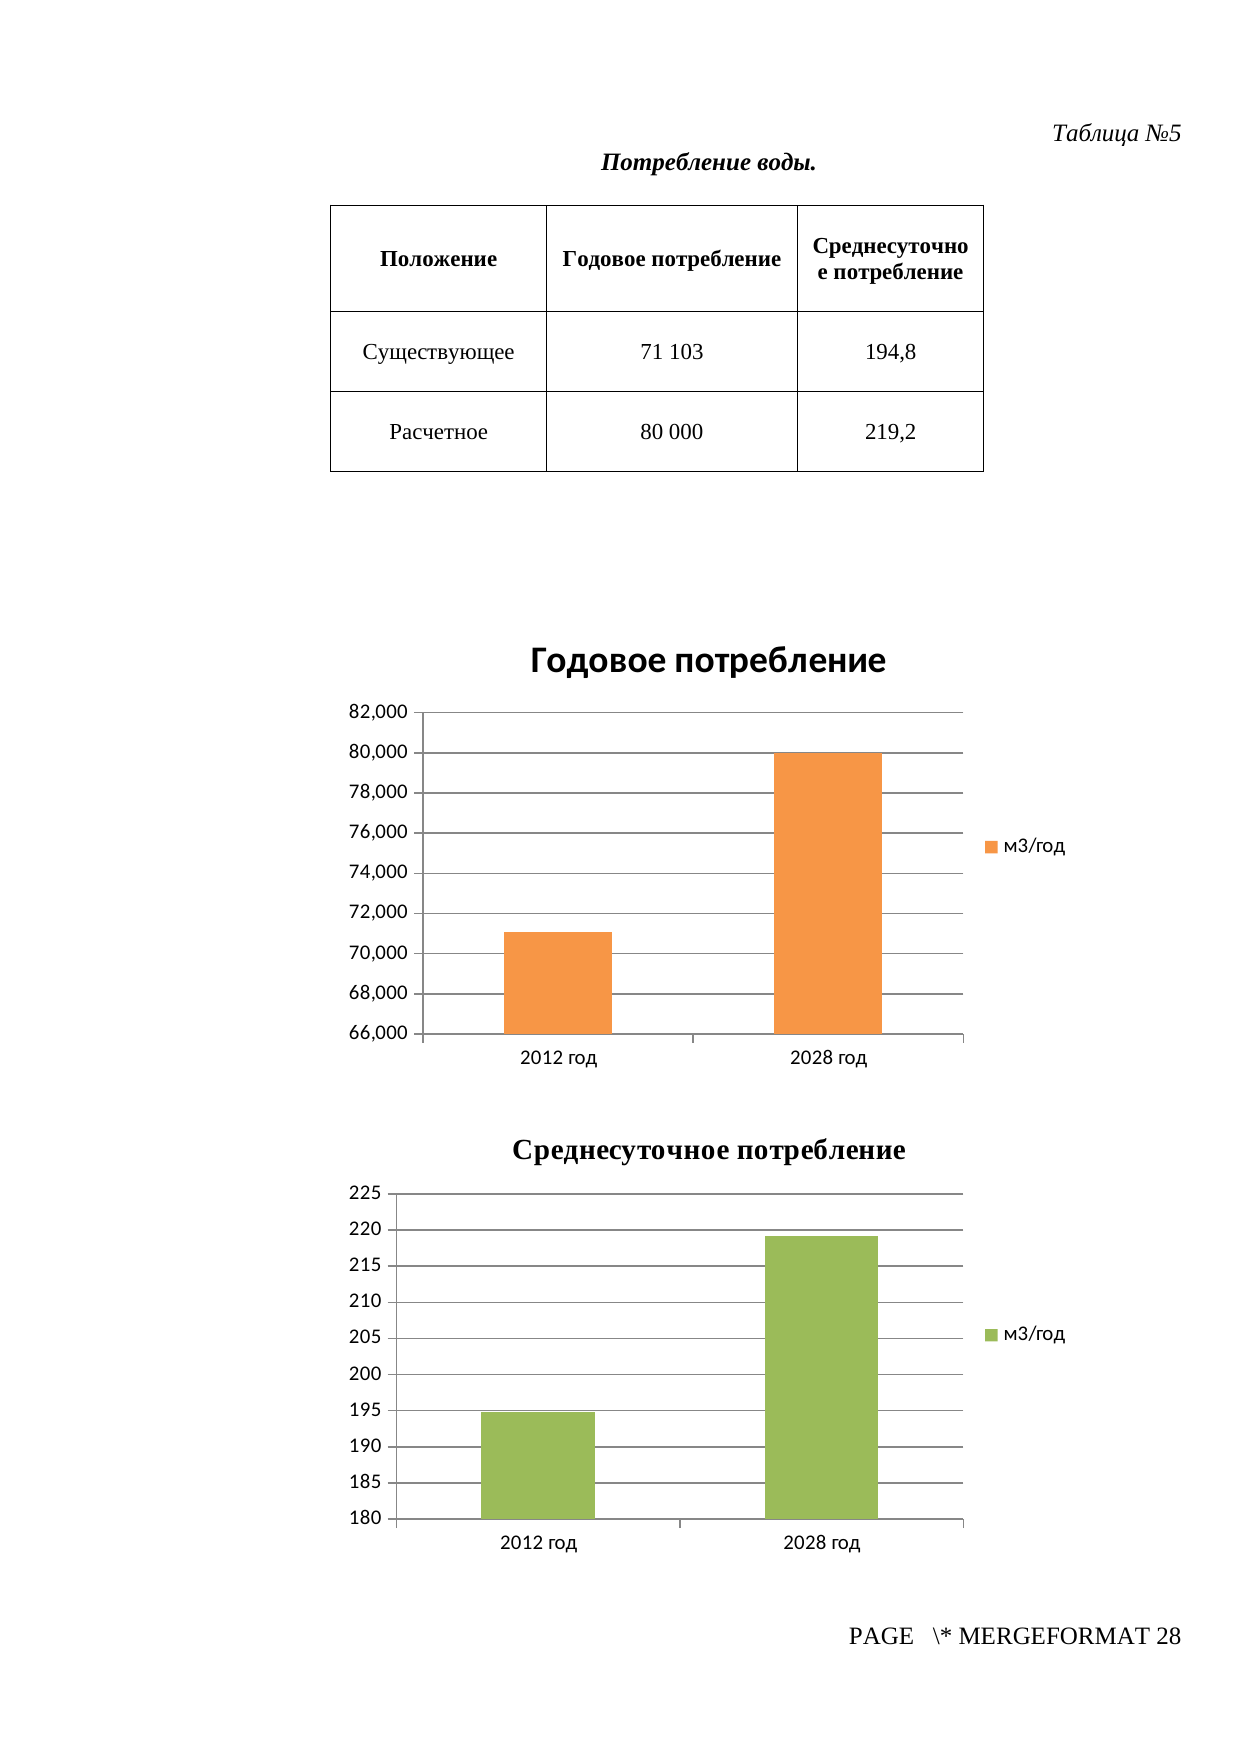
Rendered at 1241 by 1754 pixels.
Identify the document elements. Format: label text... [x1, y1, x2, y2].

table_cell 194,8 [798, 312, 983, 391]
table_cell Расчетное [331, 392, 546, 471]
table_header Положение [331, 206, 546, 311]
table_cell 219,2 [798, 392, 983, 471]
table_cell 80 000 [547, 392, 797, 471]
table_header Годовое потребление [547, 206, 797, 311]
table_cell 71 103 [547, 312, 797, 391]
table_cell Существующее [331, 312, 546, 391]
table_header Среднесуточное потребление [798, 206, 983, 311]
text Таблица №5 [103, 118, 1181, 147]
text Потребление воды. [103, 147, 1181, 176]
